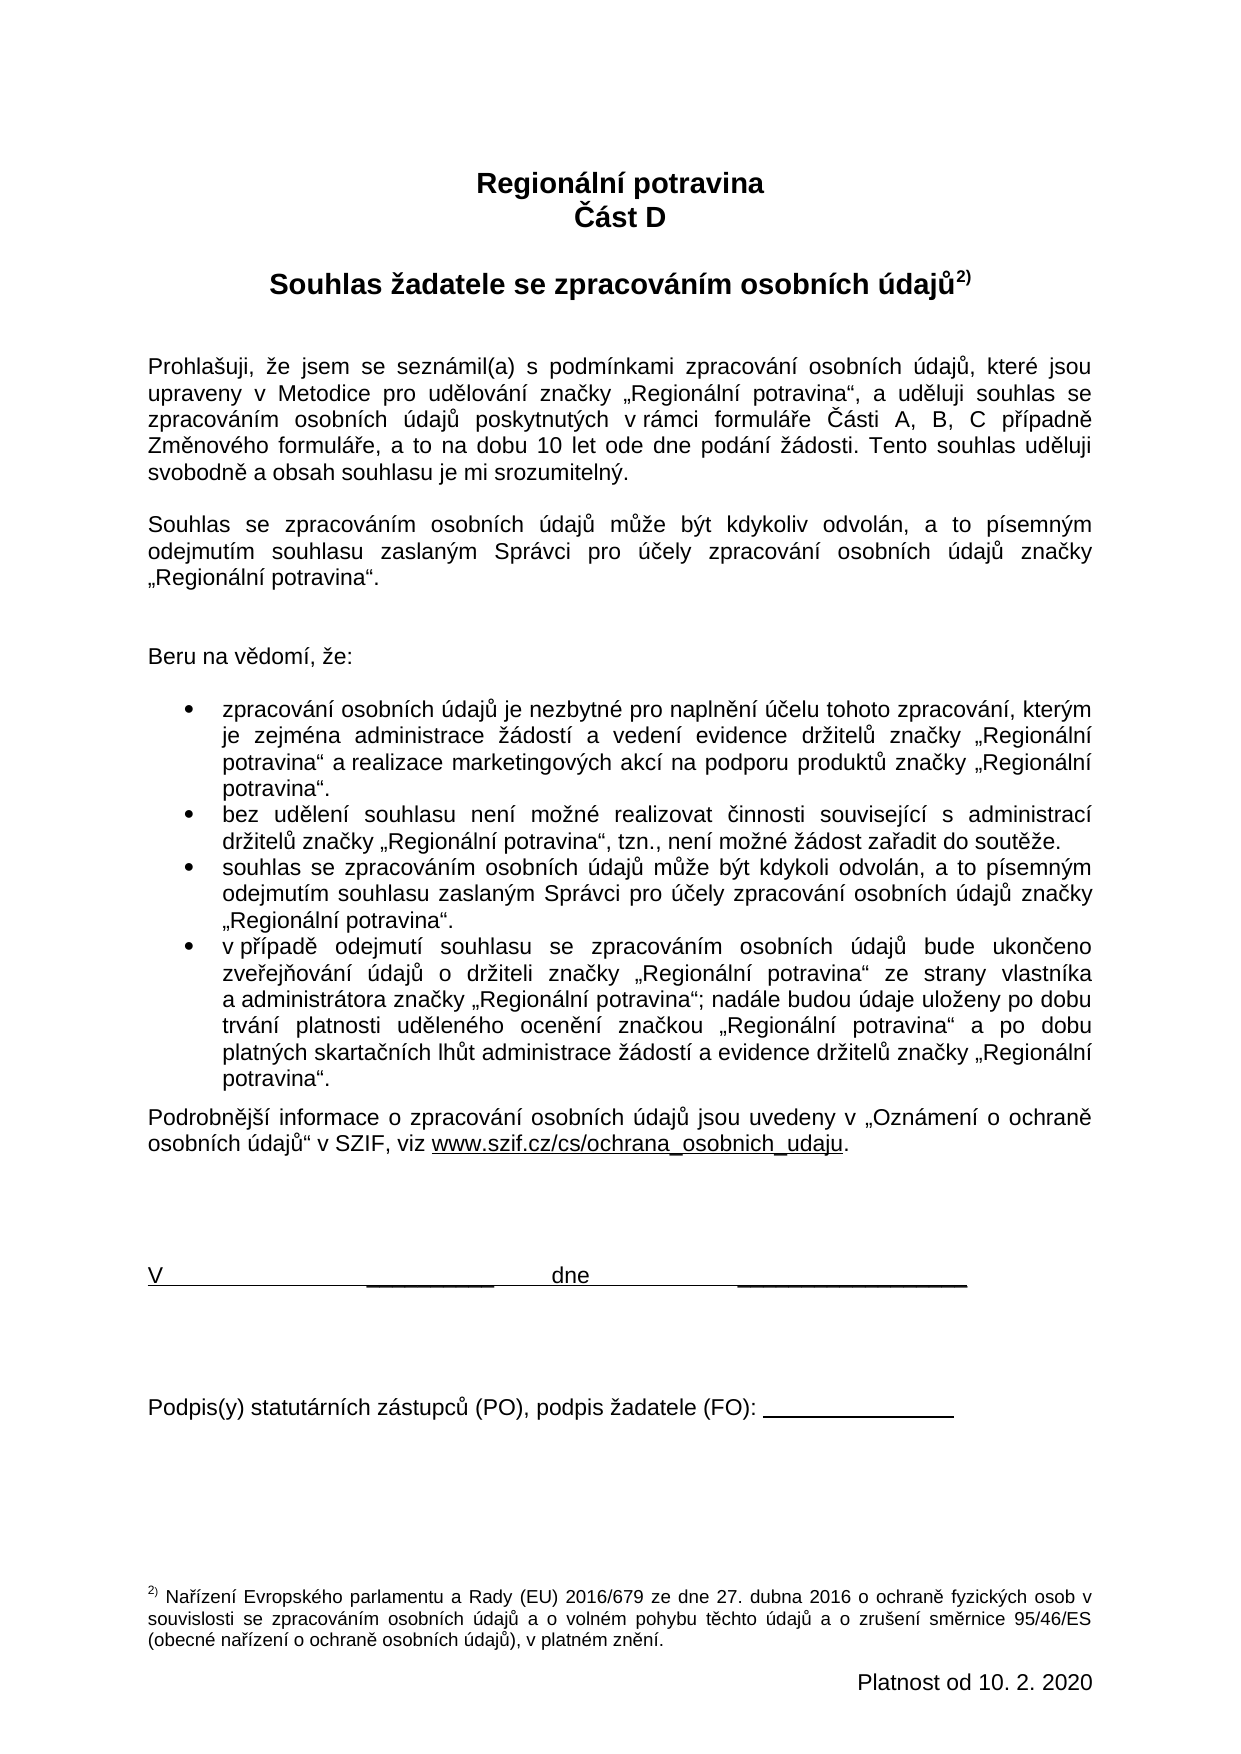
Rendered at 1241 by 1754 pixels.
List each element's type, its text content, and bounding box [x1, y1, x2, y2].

text Prohlašuji, že jsem se seznámil(a) s podmínkami zpracování osobních údajů, které jsou upraveny v Metodice pro udělování značky „Regionální potravina“, a uděluji souhlas se zpracováním osobních údajů poskytnutých v rámci formuláře Části A, B, C případně Změnového formuláře, a to na dobu 10 let ode dne podání žádosti. Tento souhlas uděluji svobodně a obsah souhlasu je mi srozumitelný. [148, 353, 1093, 485]
text Regionální potravina [148, 166, 1093, 200]
list zpracování osobních údajů je nezbytné pro naplnění účelu tohoto zpracování, kterým je zejména administrace žádostí a vedení evidence držitelů značky „Regionální potravina“ a realizace marketingových akcí na podporu produktů značky „Regionální potravina“. [185, 696, 1093, 801]
list v případě odejmutí souhlasu se zpracováním osobních údajů bude ukončeno zveřejňování údajů o držiteli značky „Regionální potravina“ ze strany vlastníka a administrátora značky „Regionální potravina“; nadále budou údaje uloženy po dobu trvání platnosti uděleného ocenění značkou „Regionální potravina“ a po dobu platných skartačních lhůt administrace žádostí a evidence držitelů značky „Regionální potravina“. [185, 933, 1093, 1091]
text Podpis(y) statutárních zástupců (PO), podpis žadatele (FO): [148, 1394, 1093, 1420]
list souhlas se zpracováním osobních údajů může být kdykoli odvolán, a to písemným odejmutím souhlasu zaslaným Správci pro účely zpracování osobních údajů značky „Regionální potravina“. [185, 854, 1093, 933]
text Souhlas žadatele se zpracováním osobních údajů) [148, 267, 1093, 301]
text Souhlas se zpracováním osobních údajů může být kdykoliv odvolán, a to písemným odejmutím souhlasu zaslaným Správci pro účely zpracování osobních údajů značky „Regionální potravina“. [148, 511, 1093, 591]
list bez udělení souhlasu není možné realizovat činnosti související s administrací držitelů značky „Regionální potravina“, tzn., není možné žádost zařadit do soutěže. [185, 801, 1093, 854]
text Část D [148, 200, 1093, 233]
text V __________ dne __________________ [148, 1262, 1093, 1288]
text Beru na vědomí, že: [148, 643, 1093, 669]
text Podrobnější informace o zpracování osobních údajů jsou uvedeny v „Oznámení o ochraně osobních údajů“ v SZIF, viz www.szif.cz/cs/ochrana_osobnich_udaju. [148, 1104, 1093, 1156]
